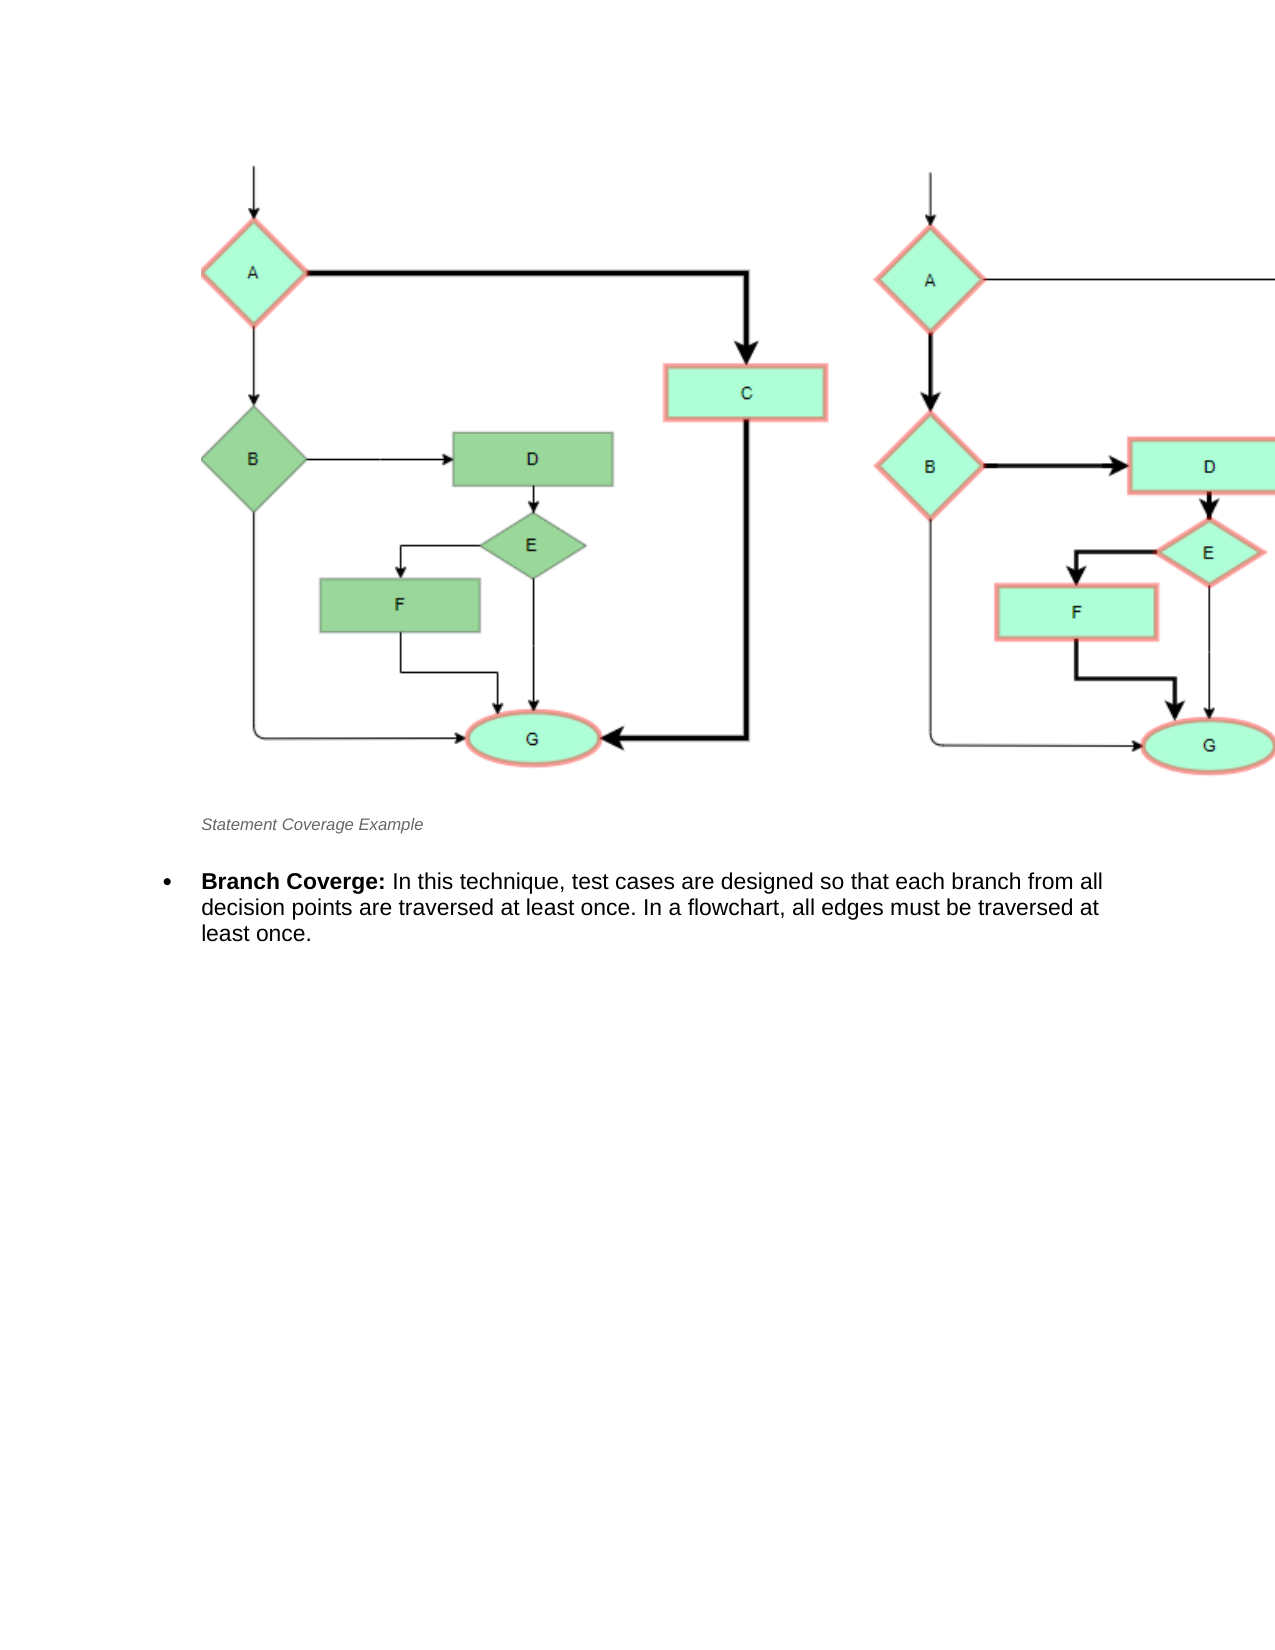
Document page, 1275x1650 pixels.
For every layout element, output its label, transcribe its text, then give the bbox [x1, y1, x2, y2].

picture [201, 150, 1275, 816]
text Statement Coverage Example [201, 816, 1125, 834]
list Branch Coverge: In this technique, test cases are designed so that each branch from all decision points are traversed at least once. In a flowchart, all edges must be traversed at least once. [163, 868, 1125, 947]
